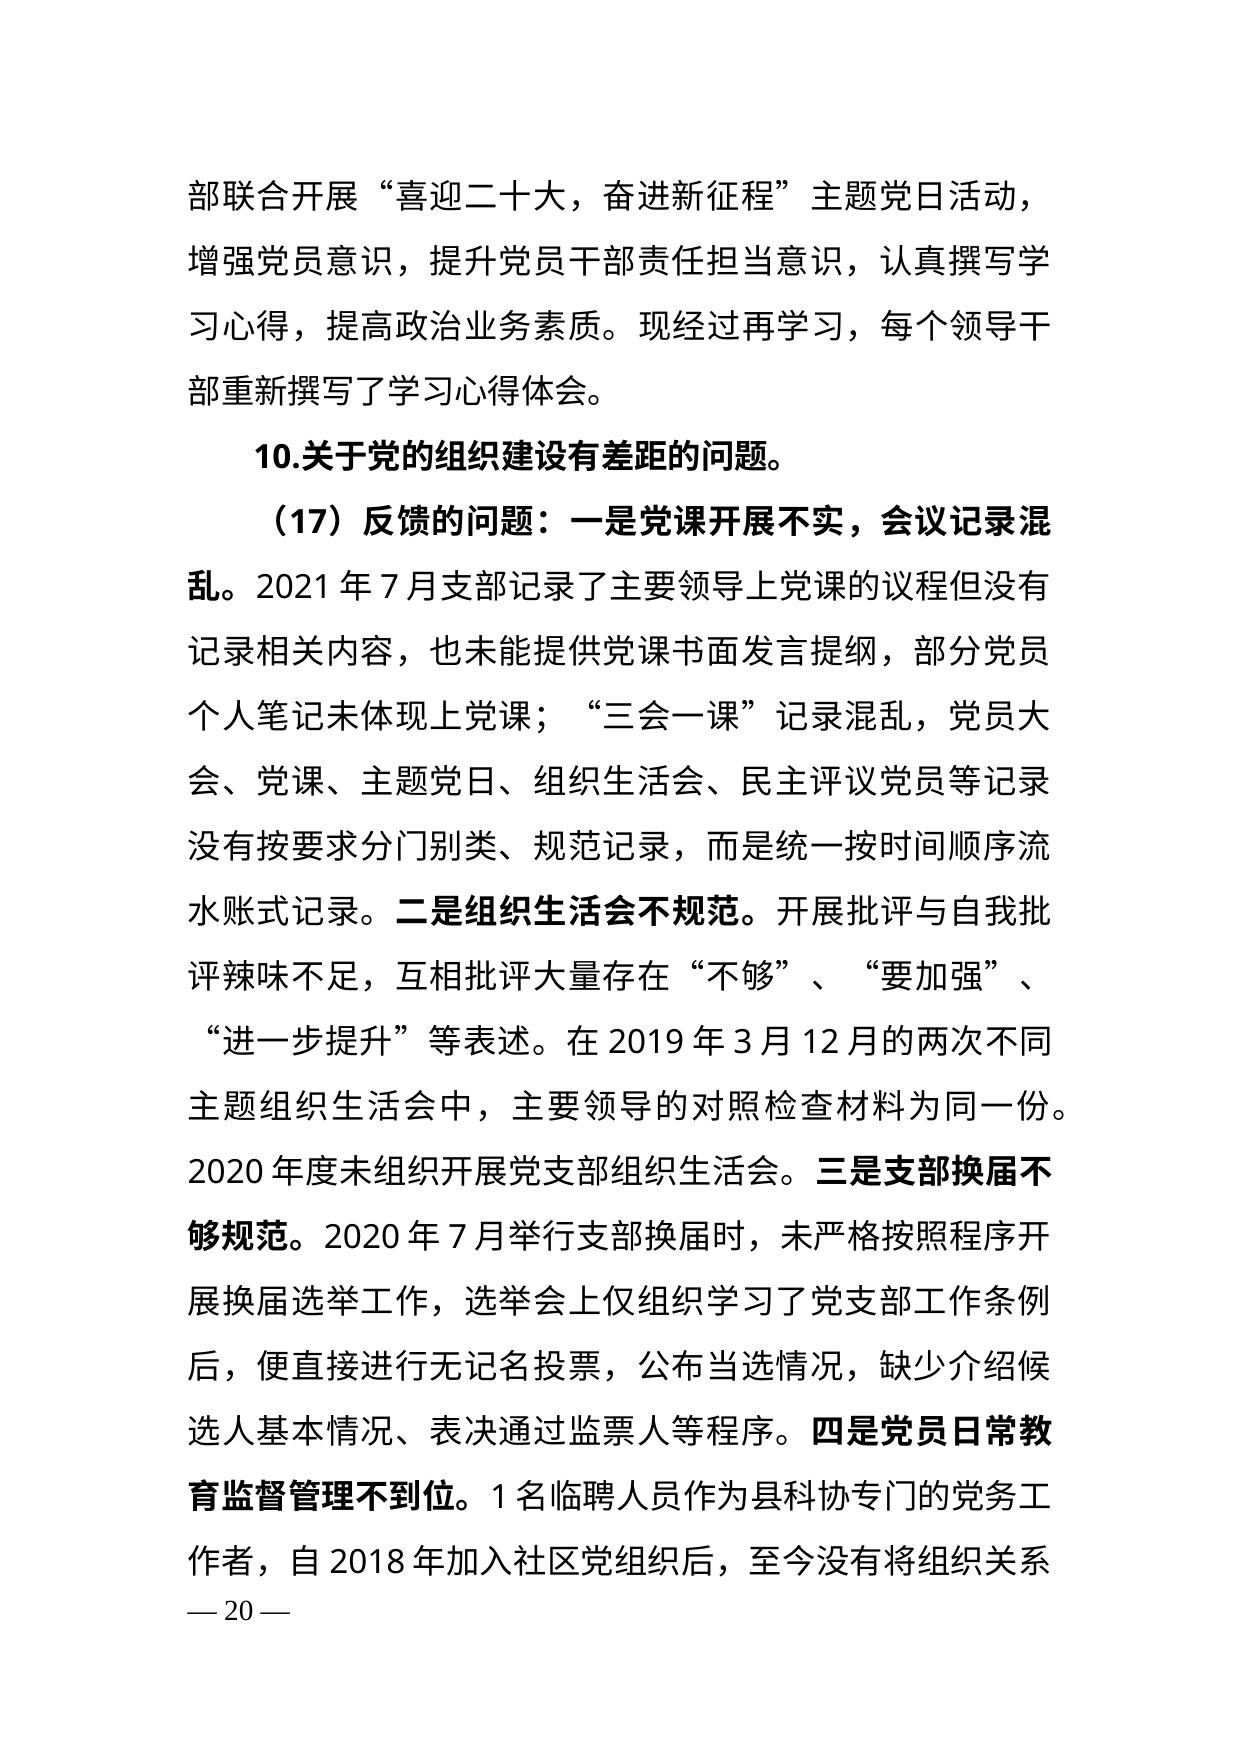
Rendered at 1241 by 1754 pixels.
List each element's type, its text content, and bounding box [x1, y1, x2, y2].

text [187, 162, 1053, 422]
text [187, 487, 1053, 1592]
text 10.关于党的组织建设有差距的问题。 [253, 422, 1053, 487]
